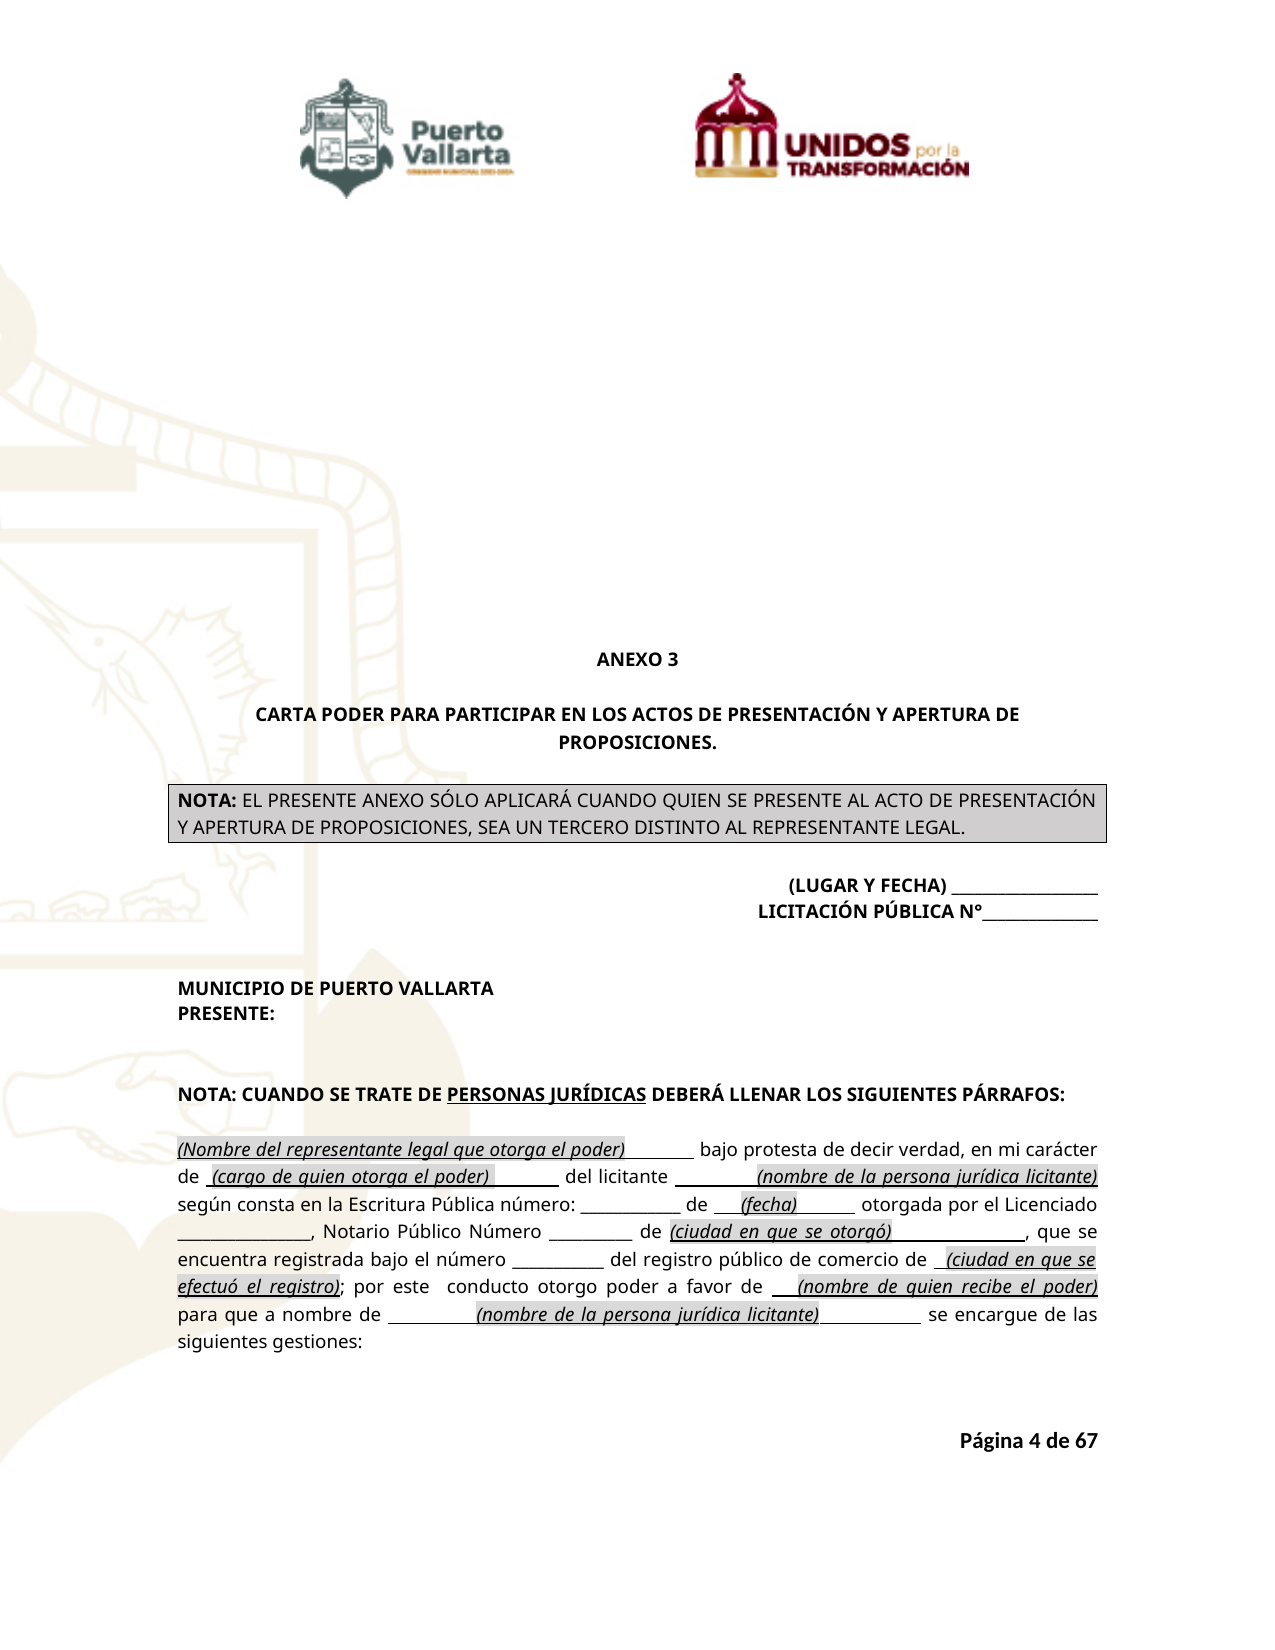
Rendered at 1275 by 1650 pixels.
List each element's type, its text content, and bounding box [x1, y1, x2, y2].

text ANEXO 3 [177, 647, 1098, 672]
text (LUGAR Y FECHA) ___________________ [177, 873, 1098, 898]
text CARTA PODER PARA PARTICIPAR EN LOS ACTOS DE PRESENTACIÓN Y APERTURA DE PROPOSICIONES. [177, 702, 1098, 754]
text LICITACIÓN PÚBLICA N°_______________ [177, 898, 1098, 924]
text NOTA: EL PRESENTE ANEXO SÓLO APLICARÁ CUANDO QUIEN SE PRESENTE AL ACTO DE PRESENTACIÓN Y APERTURA DE PROPOSICIONES, SEA UN TERCERO DISTINTO AL REPRESENTANTE LEGAL. [169, 785, 1106, 842]
text NOTA: CUANDO SE TRATE DE PERSONAS JURÍDICAS DEBERÁ LLENAR LOS SIGUIENTES PÁRRAFOS: [177, 1081, 1098, 1106]
text (Nombre del representante legal que otorga el poder) bajo protesta de decir verdad, en mi carácter de (cargo de quien otorga el poder) del licitante (nombre de la persona jurídica licitante) según consta en la Escritura Pública número: ____________ de (fecha) otorgada por el Licenciado ________________, Notario Público Número __________ de (ciudad en que se otorgó) , que se encuentra registrada bajo el número ___________ del registro público de comercio de (ciudad en que se efectuó el registro); por este conducto otorgo poder a favor de (nombre de quien recibe el poder) para que a nombre de (nombre de la persona jurídica licitante) se encargue de las siguientes gestiones: [177, 1136, 1098, 1354]
picture [300, 73, 969, 199]
text PRESENTE: [177, 1000, 1098, 1026]
picture [0, 214, 474, 1564]
text MUNICIPIO DE PUERTO VALLARTA [177, 975, 1098, 1000]
